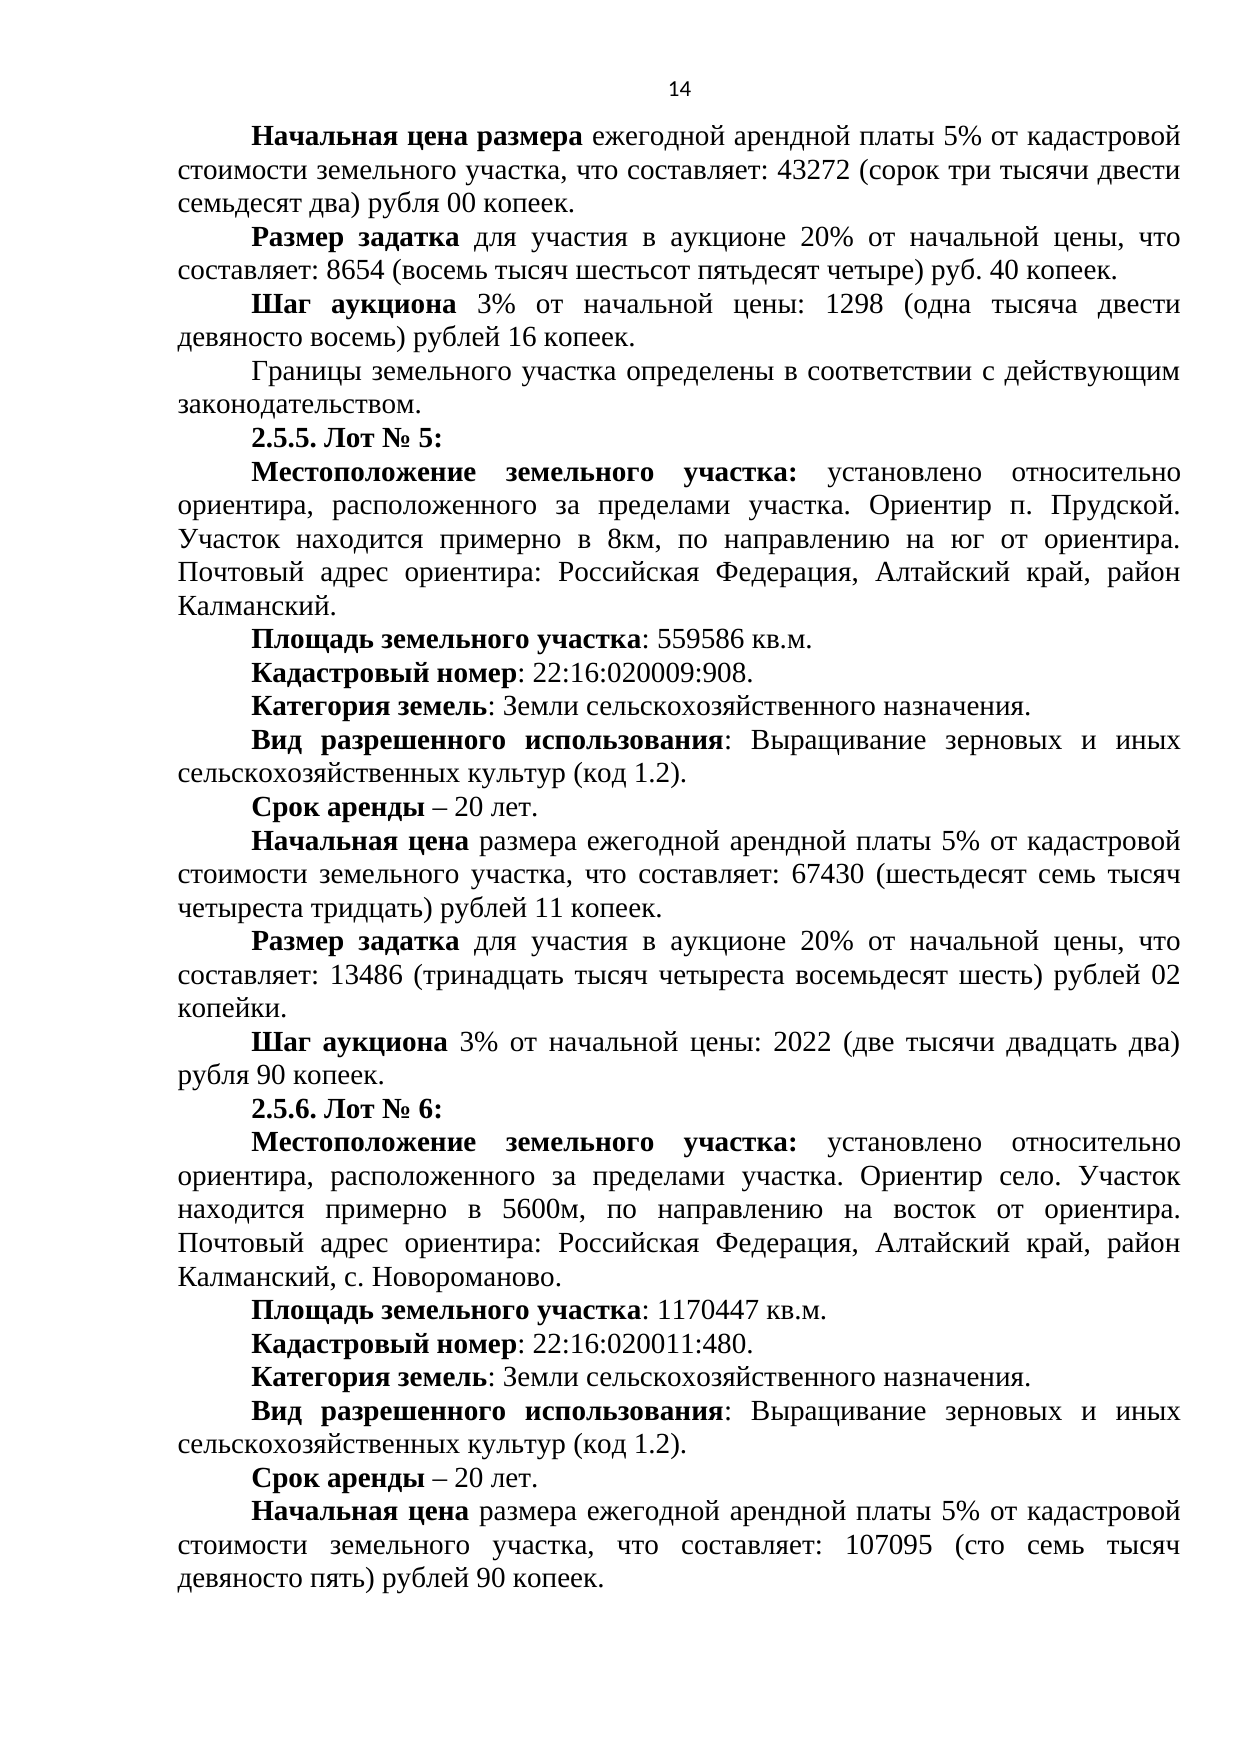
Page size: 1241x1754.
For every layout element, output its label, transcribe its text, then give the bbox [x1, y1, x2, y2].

text Начальная цена размера ежегодной арендной платы 5% от кадастровой стоимости земельного участка, что составляет: 43272 (сорок три тысячи двести семьдесят два) рубля 00 копеек. [177, 118, 1181, 219]
text Размер задатка для участия в аукционе 20% от начальной цены, что составляет: 8654 (восемь тысяч шестьсот пятьдесят четыре) руб. 40 копеек. [177, 219, 1181, 286]
text Кадастровый номер: 22:16:020009:908. [177, 655, 1181, 688]
text Вид разрешенного использования: Выращивание зерновых и иных сельскохозяйственных культур (код 1.2). [177, 1393, 1181, 1460]
text 2.5.5. Лот № 5: [177, 420, 1181, 454]
text 2.5.6. Лот № 6: [177, 1091, 1181, 1124]
text Площадь земельного участка: 1170447 кв.м. [177, 1292, 1181, 1326]
text Границы земельного участка определены в соответствии с действующим законодательством. [177, 353, 1181, 420]
text Категория земель: Земли сельскохозяйственного назначения. [177, 688, 1181, 722]
text Начальная цена размера ежегодной арендной платы 5% от кадастровой стоимости земельного участка, что составляет: 67430 (шестьдесят семь тысяч четыреста тридцать) рублей 11 копеек. [177, 823, 1181, 923]
text Шаг аукциона 3% от начальной цены: 2022 (две тысячи двадцать два) рубля 90 копеек. [177, 1024, 1181, 1091]
text Шаг аукциона 3% от начальной цены: 1298 (одна тысяча двести девяносто восемь) рублей 16 копеек. [177, 286, 1181, 353]
text Местоположение земельного участка: установлено относительно ориентира, расположенного за пределами участка. Ориентир п. Прудской. Участок находится примерно в 8км, по направлению на юг от ориентира. Почтовый адрес ориентира: Российская Федерация, Алтайский край, район Калманский. [177, 454, 1181, 621]
text Срок аренды – 20 лет. [177, 1460, 1181, 1493]
text Кадастровый номер: 22:16:020011:480. [177, 1326, 1181, 1359]
text Размер задатка для участия в аукционе 20% от начальной цены, что составляет: 13486 (тринадцать тысяч четыреста восемьдесят шесть) рублей 02 копейки. [177, 923, 1181, 1024]
text Местоположение земельного участка: установлено относительно ориентира, расположенного за пределами участка. Ориентир село. Участок находится примерно в 5600м, по направлению на восток от ориентира. Почтовый адрес ориентира: Российская Федерация, Алтайский край, район Калманский, с. Новороманово. [177, 1124, 1181, 1292]
text Вид разрешенного использования: Выращивание зерновых и иных сельскохозяйственных культур (код 1.2). [177, 722, 1181, 789]
text Начальная цена размера ежегодной арендной платы 5% от кадастровой стоимости земельного участка, что составляет: 107095 (сто семь тысяч девяносто пять) рублей 90 копеек. [177, 1493, 1181, 1594]
text Срок аренды – 20 лет. [177, 789, 1181, 823]
text Площадь земельного участка: 559586 кв.м. [177, 621, 1181, 655]
text Категория земель: Земли сельскохозяйственного назначения. [177, 1359, 1181, 1393]
